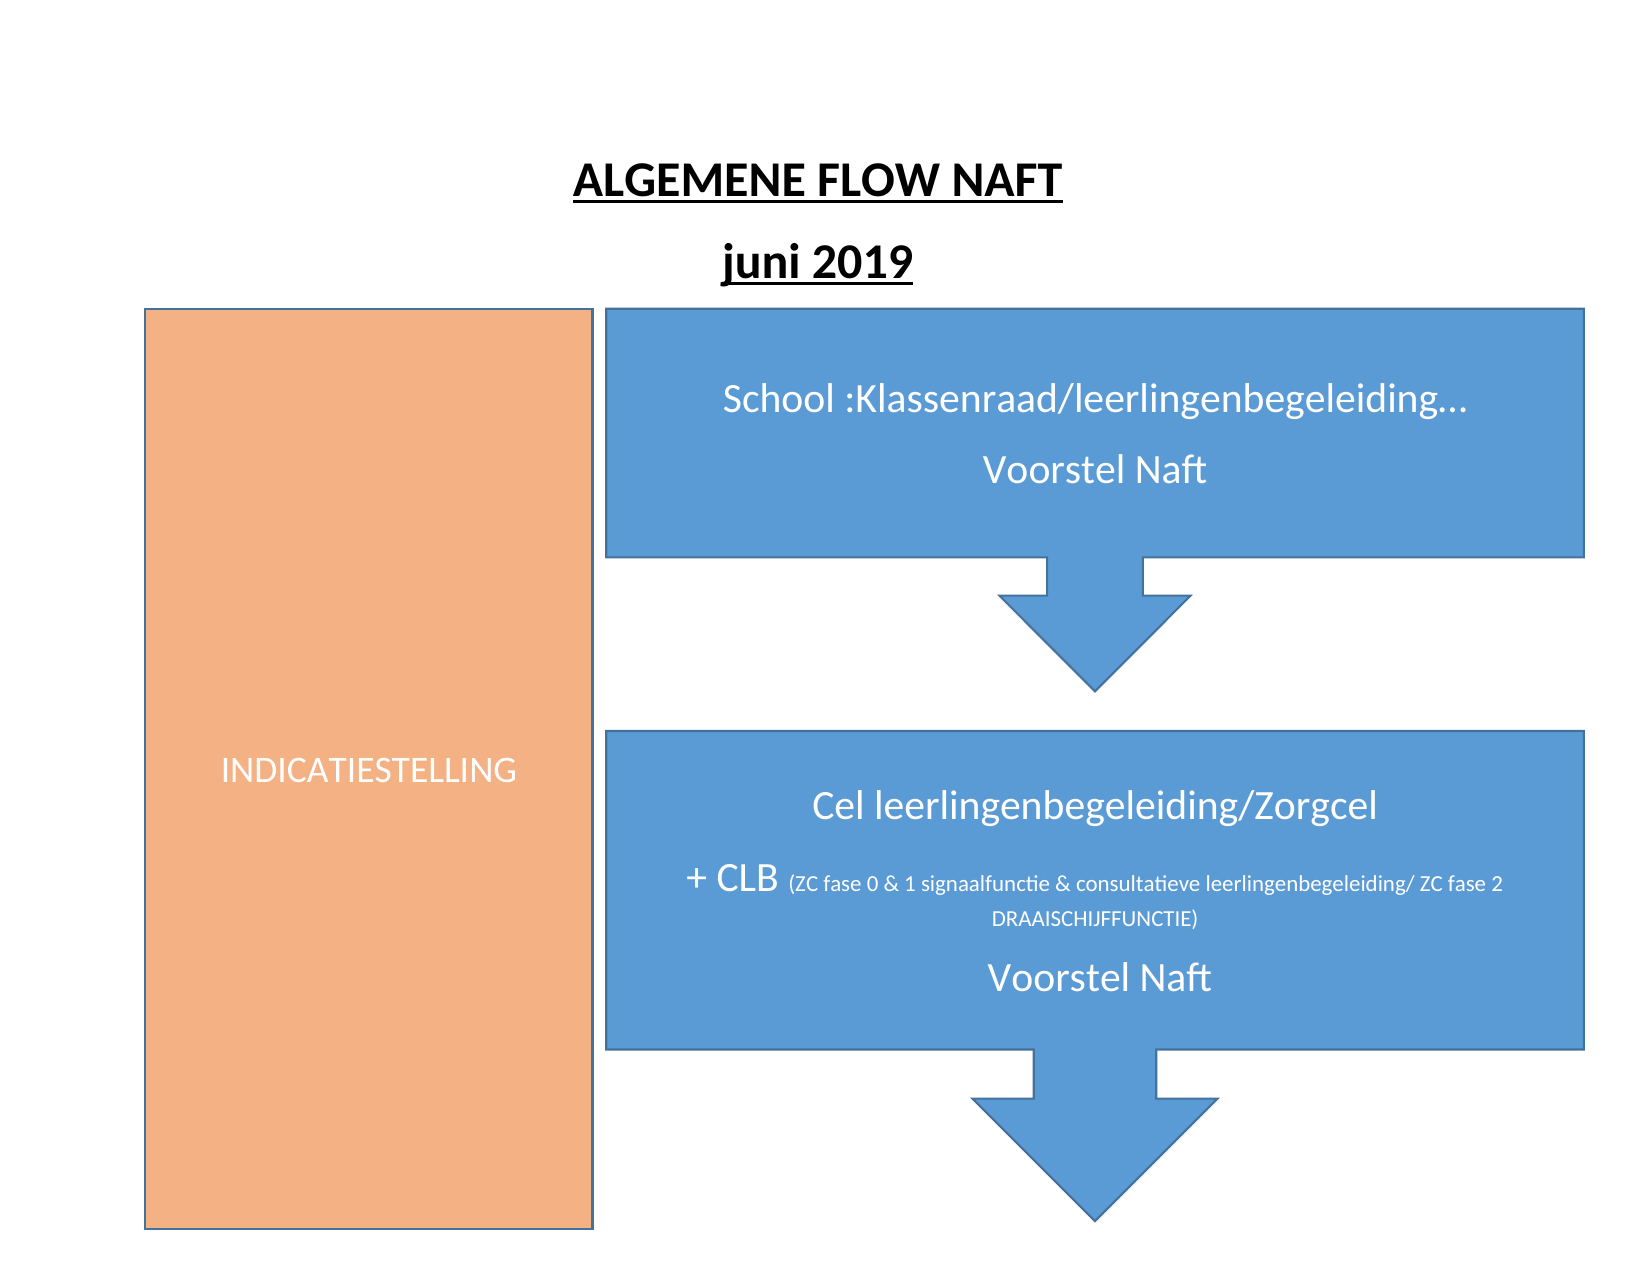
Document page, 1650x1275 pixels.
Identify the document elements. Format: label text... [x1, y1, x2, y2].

text ALGEMENE FLOW NAFT [148, 148, 1487, 209]
text juni 2019 [148, 230, 1487, 291]
